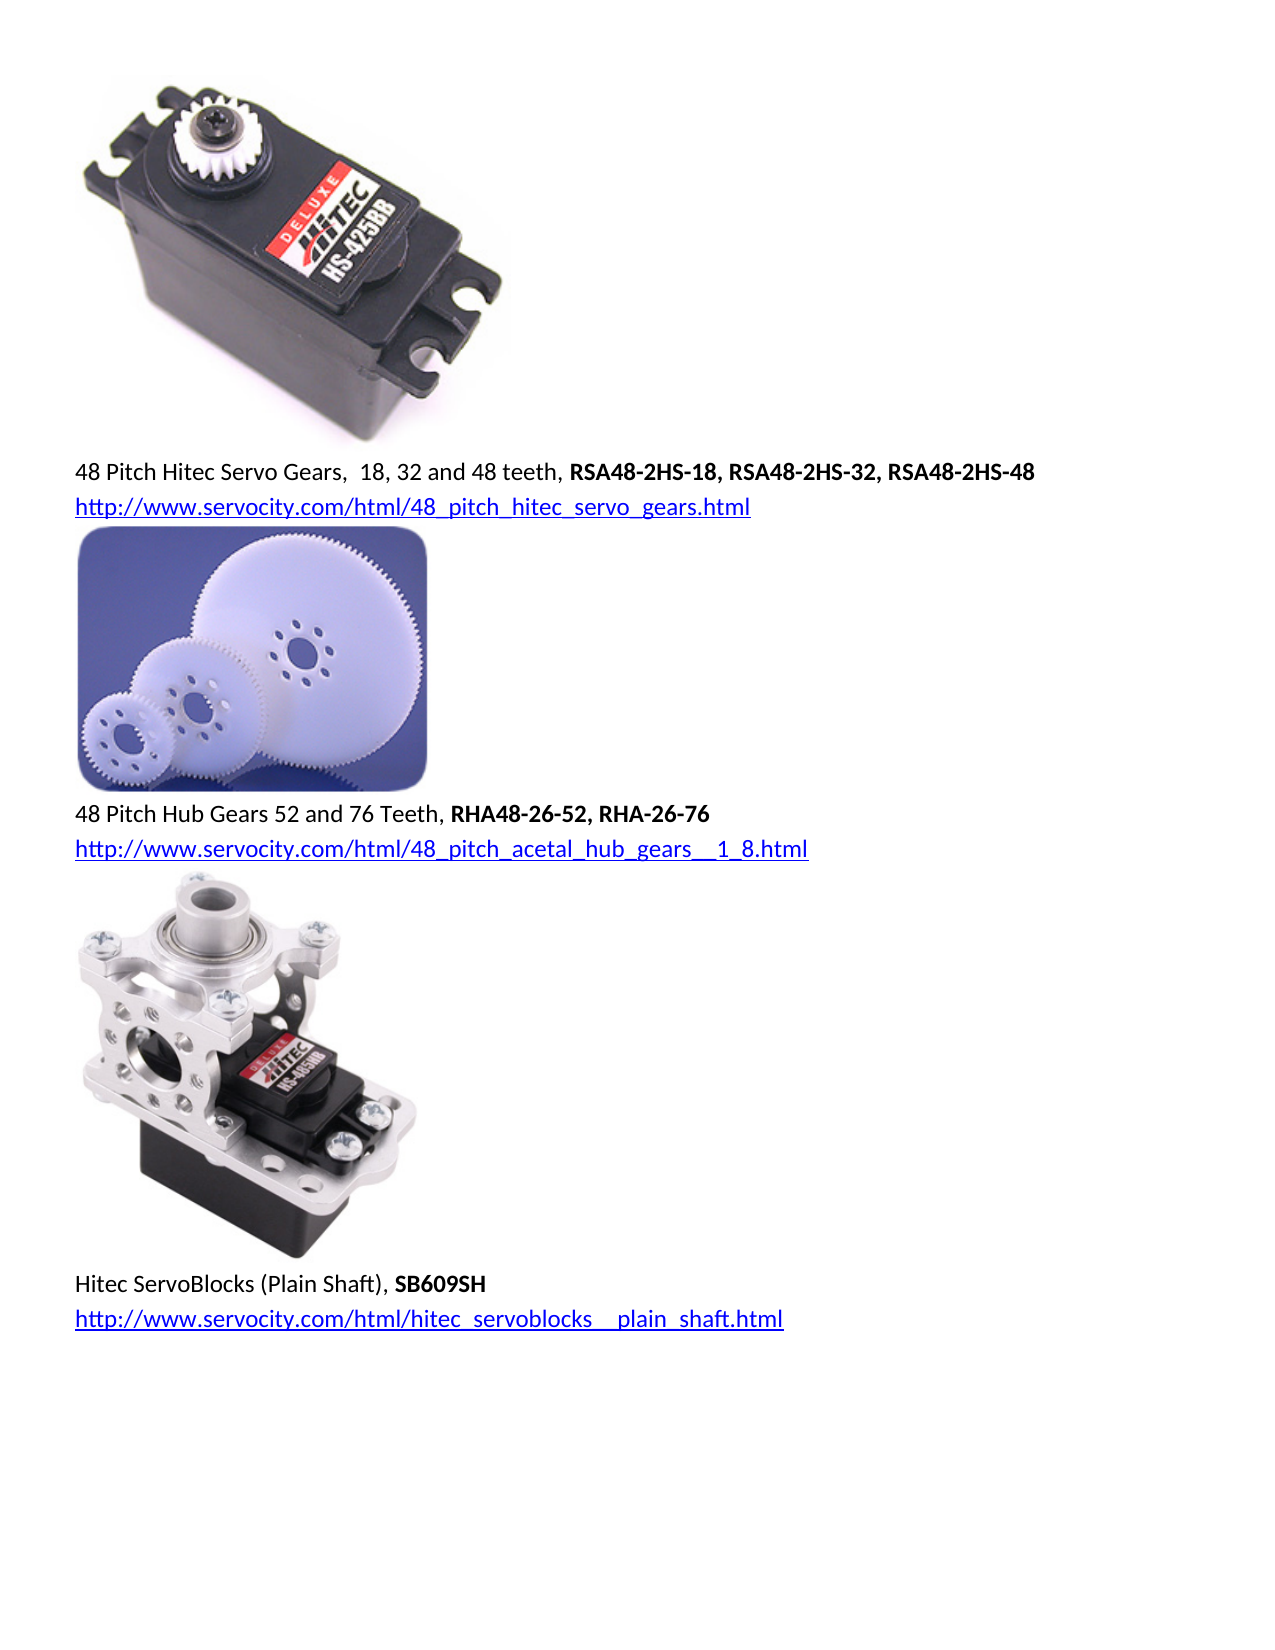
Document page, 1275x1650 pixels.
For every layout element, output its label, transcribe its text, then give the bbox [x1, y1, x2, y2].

text 48 Pitch Hub Gears 52 and 76 Teeth, RHA48-26-52, RHA-26-76 [75, 799, 1200, 829]
text Hitec ServoBlocks (Plain Shaft), SB609SH [75, 1268, 1200, 1299]
picture [75, 75, 511, 452]
picture [75, 868, 419, 1264]
picture [75, 525, 432, 795]
text http://www.servocity.com/html/48_pitch_hitec_servo_gears.html [75, 491, 1200, 521]
text 48 Pitch Hitec Servo Gears, 18, 32 and 48 teeth, RSA48-2HS-18, RSA48-2HS-32, RSA48-2HS-48 [75, 456, 1200, 486]
text http://www.servocity.com/html/hitec_servoblocks__plain_shaft.html [75, 1303, 1200, 1334]
text http://www.servocity.com/html/48_pitch_acetal_hub_gears__1_8.html [75, 834, 1200, 864]
